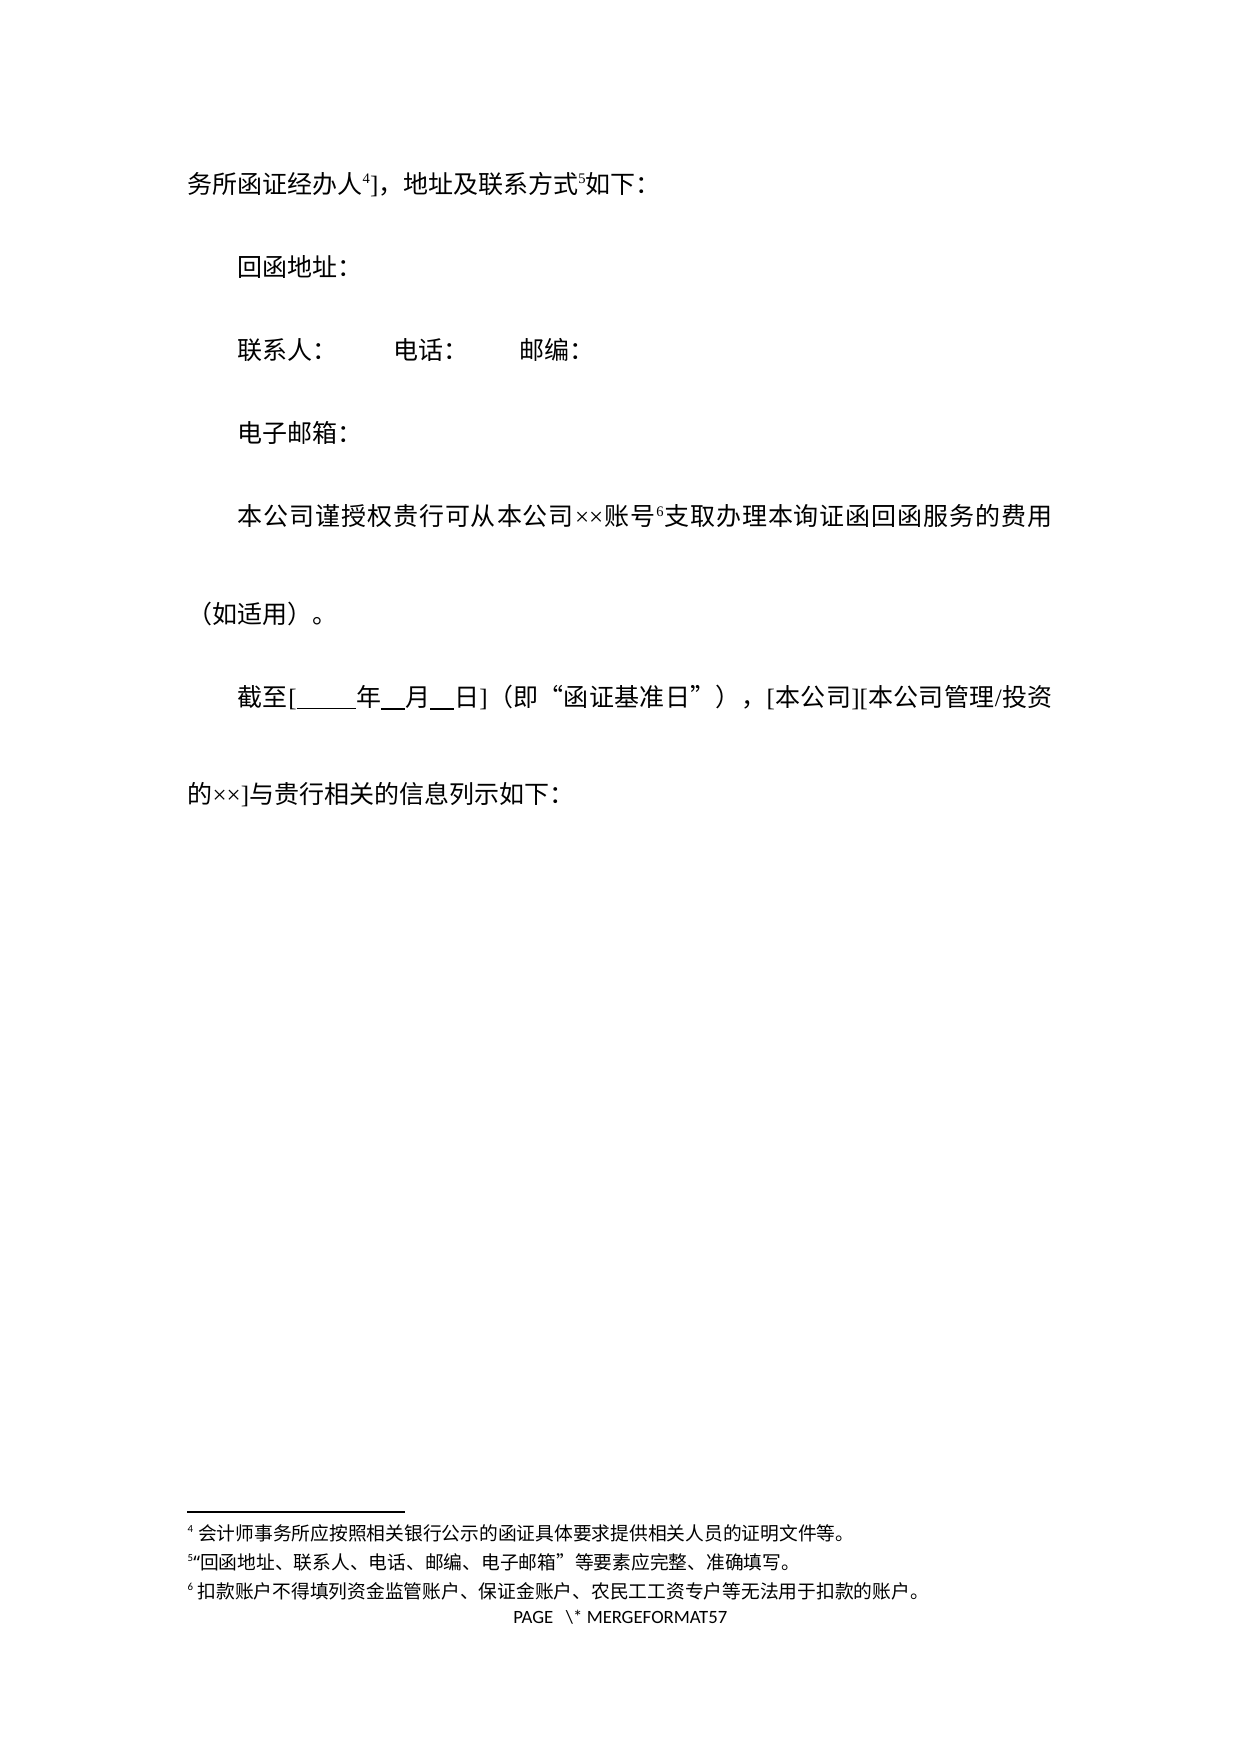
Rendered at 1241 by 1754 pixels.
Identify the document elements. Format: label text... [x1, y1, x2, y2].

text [187, 150, 1053, 215]
text 电子邮箱： [187, 399, 1053, 464]
text 本公司谨授权贵行可从本公司××账号支取办理本询证函回函服务的费用（如适用）。 [187, 482, 1053, 645]
text 联系人： 电话： 邮编： [187, 316, 1053, 381]
text 回函地址： [187, 233, 1053, 298]
text 截至[ 年 月 日]（即“函证基准日”），[本公司][本公司管理/投资的××]与贵行相关的信息列示如下： [187, 663, 1053, 826]
